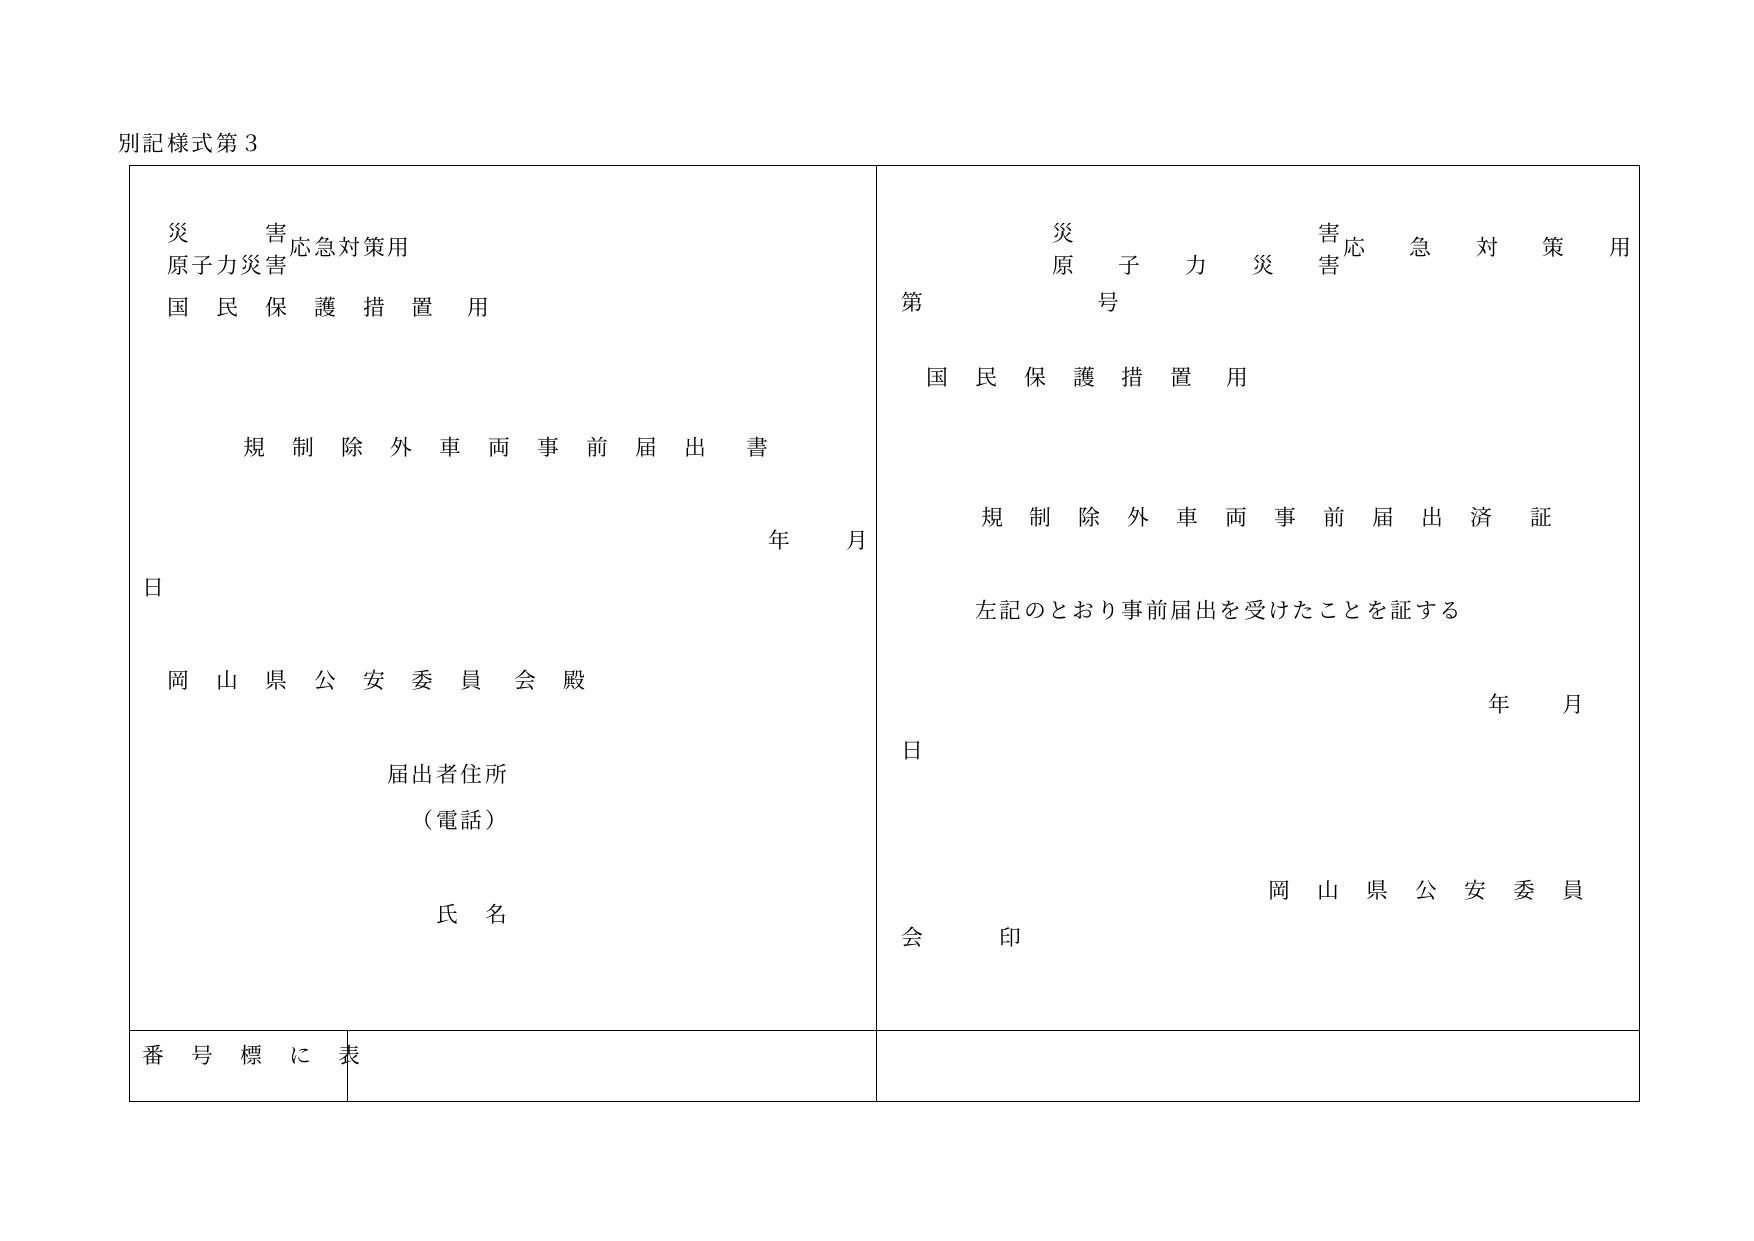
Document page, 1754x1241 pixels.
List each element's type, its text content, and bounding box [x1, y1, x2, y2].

table_header 災 害原子力災害応急対策用 第 号 国民保護措置用 規制除外車両事前届出済証 左記のとおり事前届出を受けたことを証する 年 月 日 岡山県公安委員会 印 [877, 166, 1639, 1029]
text 別記様式第３ [118, 118, 1636, 165]
table_cell [348, 1031, 876, 1101]
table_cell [877, 1031, 1639, 1101]
table_cell 番号標に表示 されている番号 [130, 1031, 347, 1101]
table_header 災 害原子力災害応急対策用 国民保護措置用 規制除外車両事前届出書 年 月 日 岡山県公安委員会 殿 届出者住所 （電話） 氏 名 [130, 166, 876, 1029]
